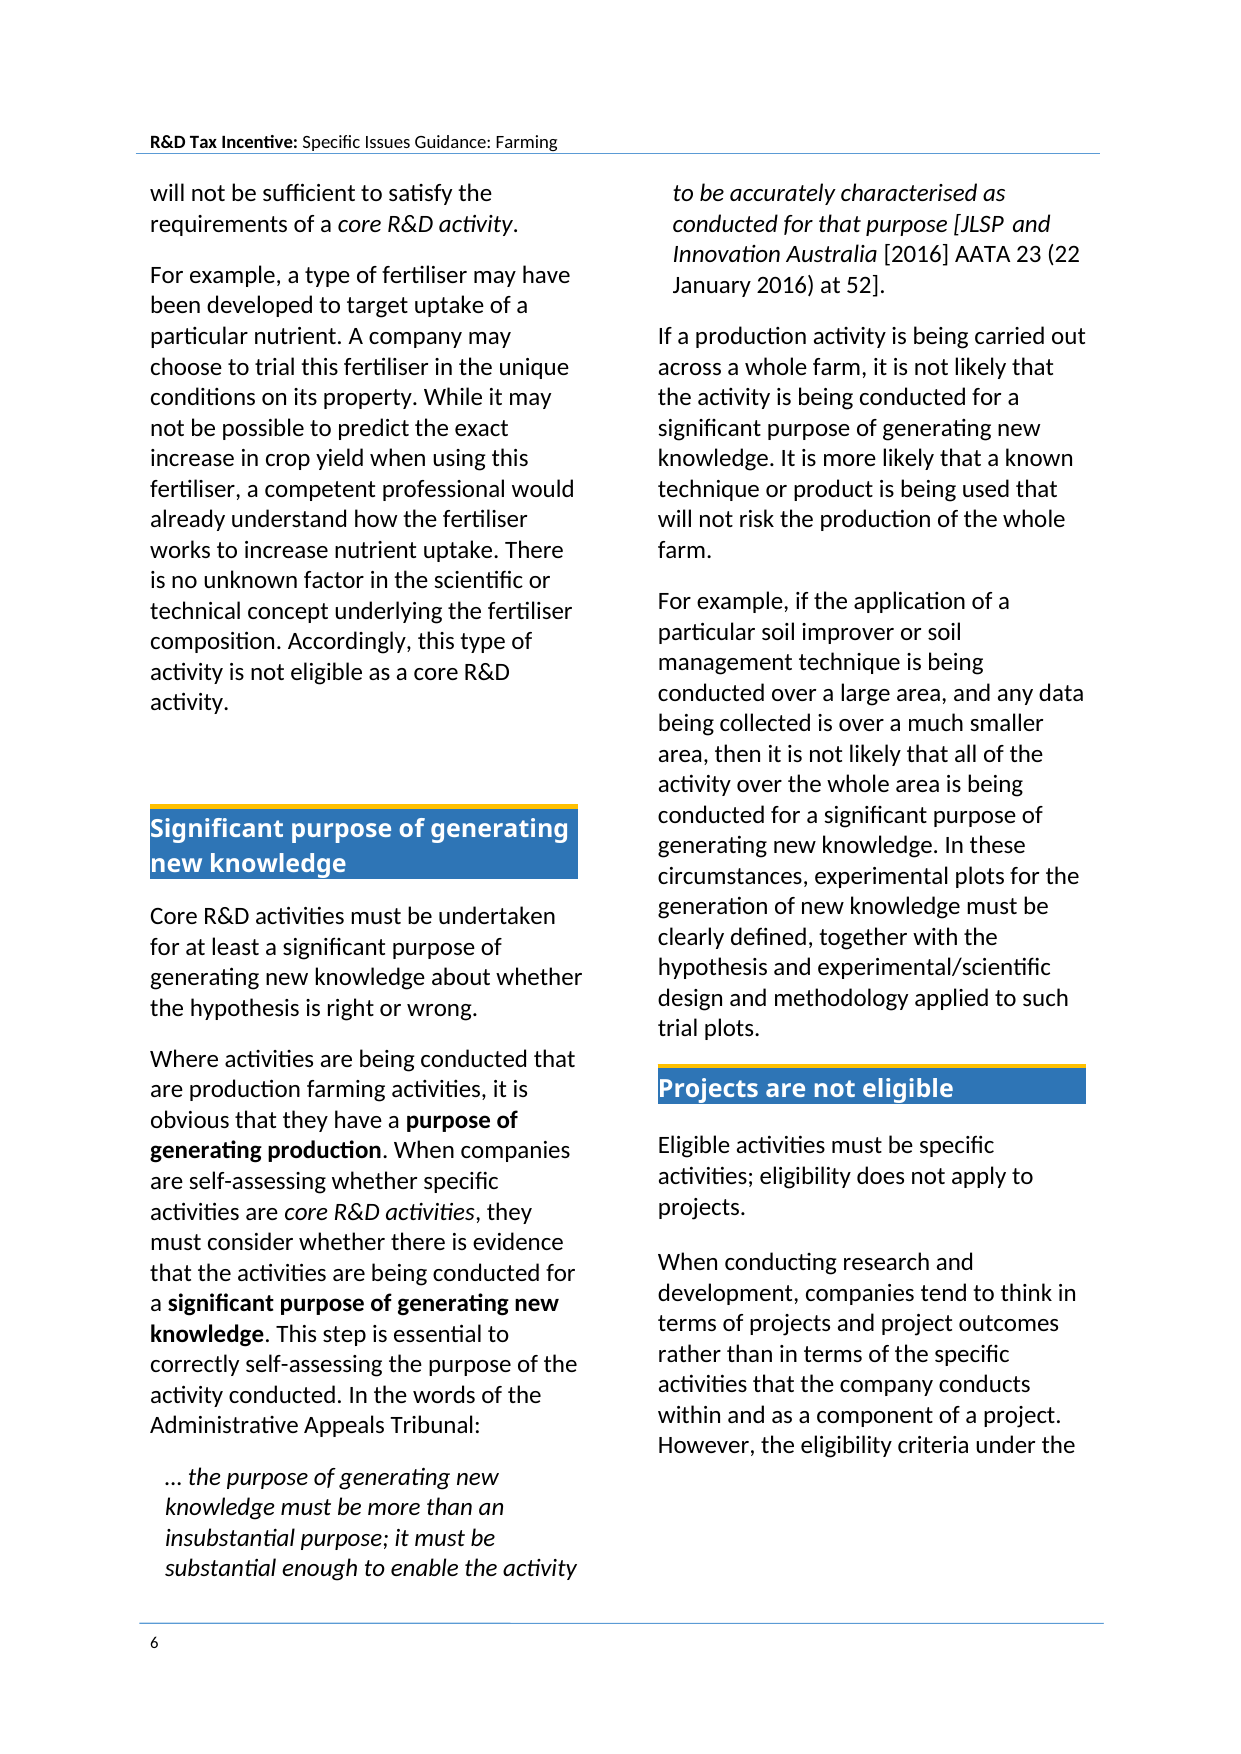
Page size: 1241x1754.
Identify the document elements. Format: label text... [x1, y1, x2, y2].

text Core R&D activities must be undertaken for at least a significant purpose of generating new knowledge about whether the hypothesis is right or wrong. [150, 900, 583, 1022]
text … the purpose of generating new knowledge must be more than an insubstantial purpose; it must be substantial enough to enable the activity to be accurately characterised as conducted for that purpose [JLSP and Innovation Australia [2016] AATA 23 (22 January 2016) at 52]. [165, 1461, 583, 1583]
list Projects are not eligible [658, 1068, 1086, 1104]
text … the purpose of generating new knowledge must be more than an insubstantial purpose; it must be substantial enough to enable the activity to be accurately characterised as conducted for that purpose [JLSP and Innovation Australia [2016] AATA 23 (22 January 2016) at 52]. [672, 177, 1090, 299]
text Eligible activities must be specific activities; eligibility does not apply to projects. [658, 1129, 1090, 1221]
text For example, a type of fertiliser may have been developed to target uptake of a particular nutrient. A company may choose to trial this fertiliser in the unique conditions on its property. While it may not be possible to predict the exact increase in crop yield when using this fertiliser, a competent professional would already understand how the fertiliser works to increase nutrient uptake. There is no unknown factor in the scientific or technical concept underlying the fertiliser composition. Accordingly, this type of activity is not eligible as a core R&D activity. [150, 259, 583, 717]
text For example, if the application of a particular soil improver or soil management technique is being conducted over a large area, and any data being collected is over a much smaller area, then it is not likely that all of the activity over the whole area is being conducted for a significant purpose of generating new knowledge. In these circumstances, experimental plots for the generation of new knowledge must be clearly defined, together with the hypothesis and experimental/scientific design and methodology applied to such trial plots. [658, 585, 1090, 1043]
text If a production activity is being carried out across a whole farm, it is not likely that the activity is being conducted for a significant purpose of generating new knowledge. It is more likely that a known technique or product is being used that will not risk the production of the whole farm. [658, 320, 1090, 564]
list Significant purpose of generating new knowledge [150, 809, 578, 879]
text Where activities are being conducted that are production farming activities, it is obvious that they have a purpose of generating production. When companies are self-assessing whether specific activities are core R&D activities, they must consider whether there is evidence that the activities are being conducted for a significant purpose of generating new knowledge. This step is essential to correctly self-assessing the purpose of the activity conducted. In the words of the Administrative Appeals Tribunal: [150, 1043, 583, 1440]
